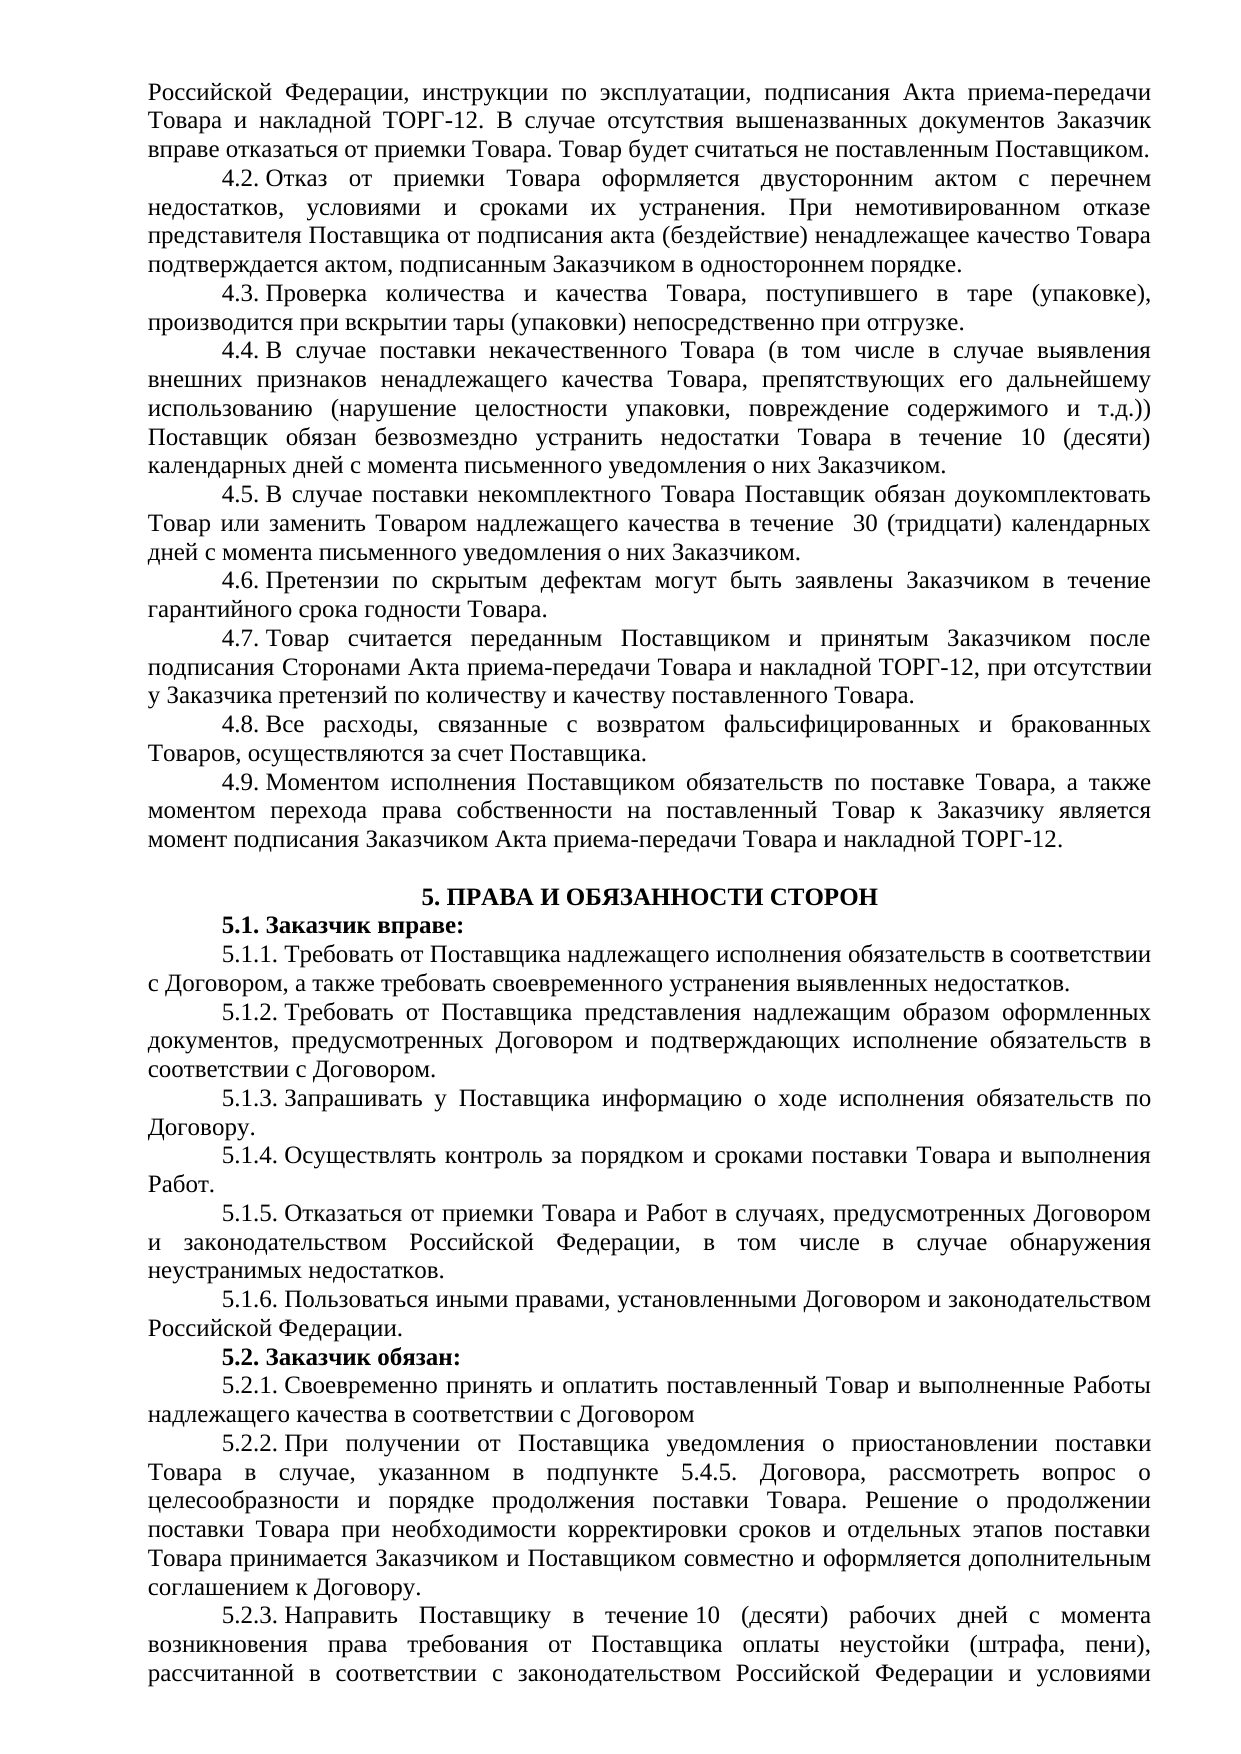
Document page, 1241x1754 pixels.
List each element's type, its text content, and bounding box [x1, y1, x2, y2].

text 5.1.3. Запрашивать у Поставщика информацию о ходе исполнения обязательств по Договору. [148, 1083, 1152, 1141]
text 5.2. Заказчик обязан: [148, 1342, 1152, 1371]
text 4.3. Проверка количества и качества Товара, поступившего в таре (упаковке), производится при вскрытии тары (упаковки) непосредственно при отгрузке. [148, 278, 1152, 336]
text 5.1.5. Отказаться от приемки Товара и Работ в случаях, предусмотренных Договором и законодательством Российской Федерации, в том числе в случае обнаружения неустранимых недостатков. [148, 1198, 1152, 1284]
text 5.1.6. Пользоваться иными правами, установленными Договором и законодательством Российской Федерации. [148, 1284, 1152, 1342]
text 4.5. В случае поставки некомплектного Товара Поставщик обязан доукомплектовать Товар или заменить Товаром надлежащего качества в течение 30 (тридцати) календарных дней с момента письменного уведомления о них Заказчиком. [148, 479, 1152, 566]
text 4.4. В случае поставки некачественного Товара (в том числе в случае выявления внешних признаков ненадлежащего качества Товара, препятствующих его дальнейшему использованию (нарушение целостности упаковки, повреждение содержимого и т.д.)) Поставщик обязан безвозмездно устранить недостатки Товара в течение 10 (десяти) календарных дней с момента письменного уведомления о них Заказчиком. [148, 336, 1152, 479]
text 5.2.1. Своевременно принять и оплатить поставленный Товар и выполненные Работы надлежащего качества в соответствии с Договором [148, 1371, 1152, 1428]
text 5.1.4. Осуществлять контроль за порядком и сроками поставки Товара и выполнения Работ. [148, 1141, 1152, 1198]
text 4.9. Моментом исполнения Поставщиком обязательств по поставке Товара, а также моментом перехода права собственности на поставленный Товар к Заказчику является момент подписания Заказчиком Акта приема-передачи Товара и накладной ТОРГ-12. [148, 767, 1152, 853]
text 4.6. Претензии по скрытым дефектам могут быть заявлены Заказчиком в течение гарантийного срока годности Товара. [148, 566, 1152, 623]
text 4.2. Отказ от приемки Товара оформляется двусторонним актом с перечнем недостатков, условиями и сроками их устранения. При немотивированном отказе представителя Поставщика от подписания акта (бездействие) ненадлежащее качество Товара подтверждается актом, подписанным Заказчиком в одностороннем порядке. [148, 163, 1152, 278]
text 5.1. Заказчик вправе: [148, 911, 1152, 939]
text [148, 1601, 1152, 1687]
text 5.1.2. Требовать от Поставщика представления надлежащим образом оформленных документов, предусмотренных Договором и подтверждающих исполнение обязательств в соответствии с Договором. [148, 997, 1152, 1083]
text 5. ПРАВА И ОБЯЗАННОСТИ СТОРОН [148, 882, 1152, 911]
text 5.2.2. При получении от Поставщика уведомления о приостановлении поставки Товара в случае, указанном в подпункте 5.4.5. Договора, рассмотреть вопрос о целесообразности и порядке продолжения поставки Товара. Решение о продолжении поставки Товара при необходимости корректировки сроков и отдельных этапов поставки Товара принимается Заказчиком и Поставщиком совместно и оформляется дополнительным соглашением к Договору. [148, 1428, 1152, 1601]
text 4.7. Товар считается переданным Поставщиком и принятым Заказчиком после подписания Сторонами Акта приема-передачи Товара и накладной ТОРГ-12, при отсутствии у Заказчика претензий по количеству и качеству поставленного Товара. [148, 623, 1152, 709]
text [148, 77, 1152, 163]
text 4.8. Все расходы, связанные с возвратом фальсифицированных и бракованных Товаров, осуществляются за счет Поставщика. [148, 709, 1152, 767]
text 5.1.1. Требовать от Поставщика надлежащего исполнения обязательств в соответствии с Договором, а также требовать своевременного устранения выявленных недостатков. [148, 939, 1152, 997]
